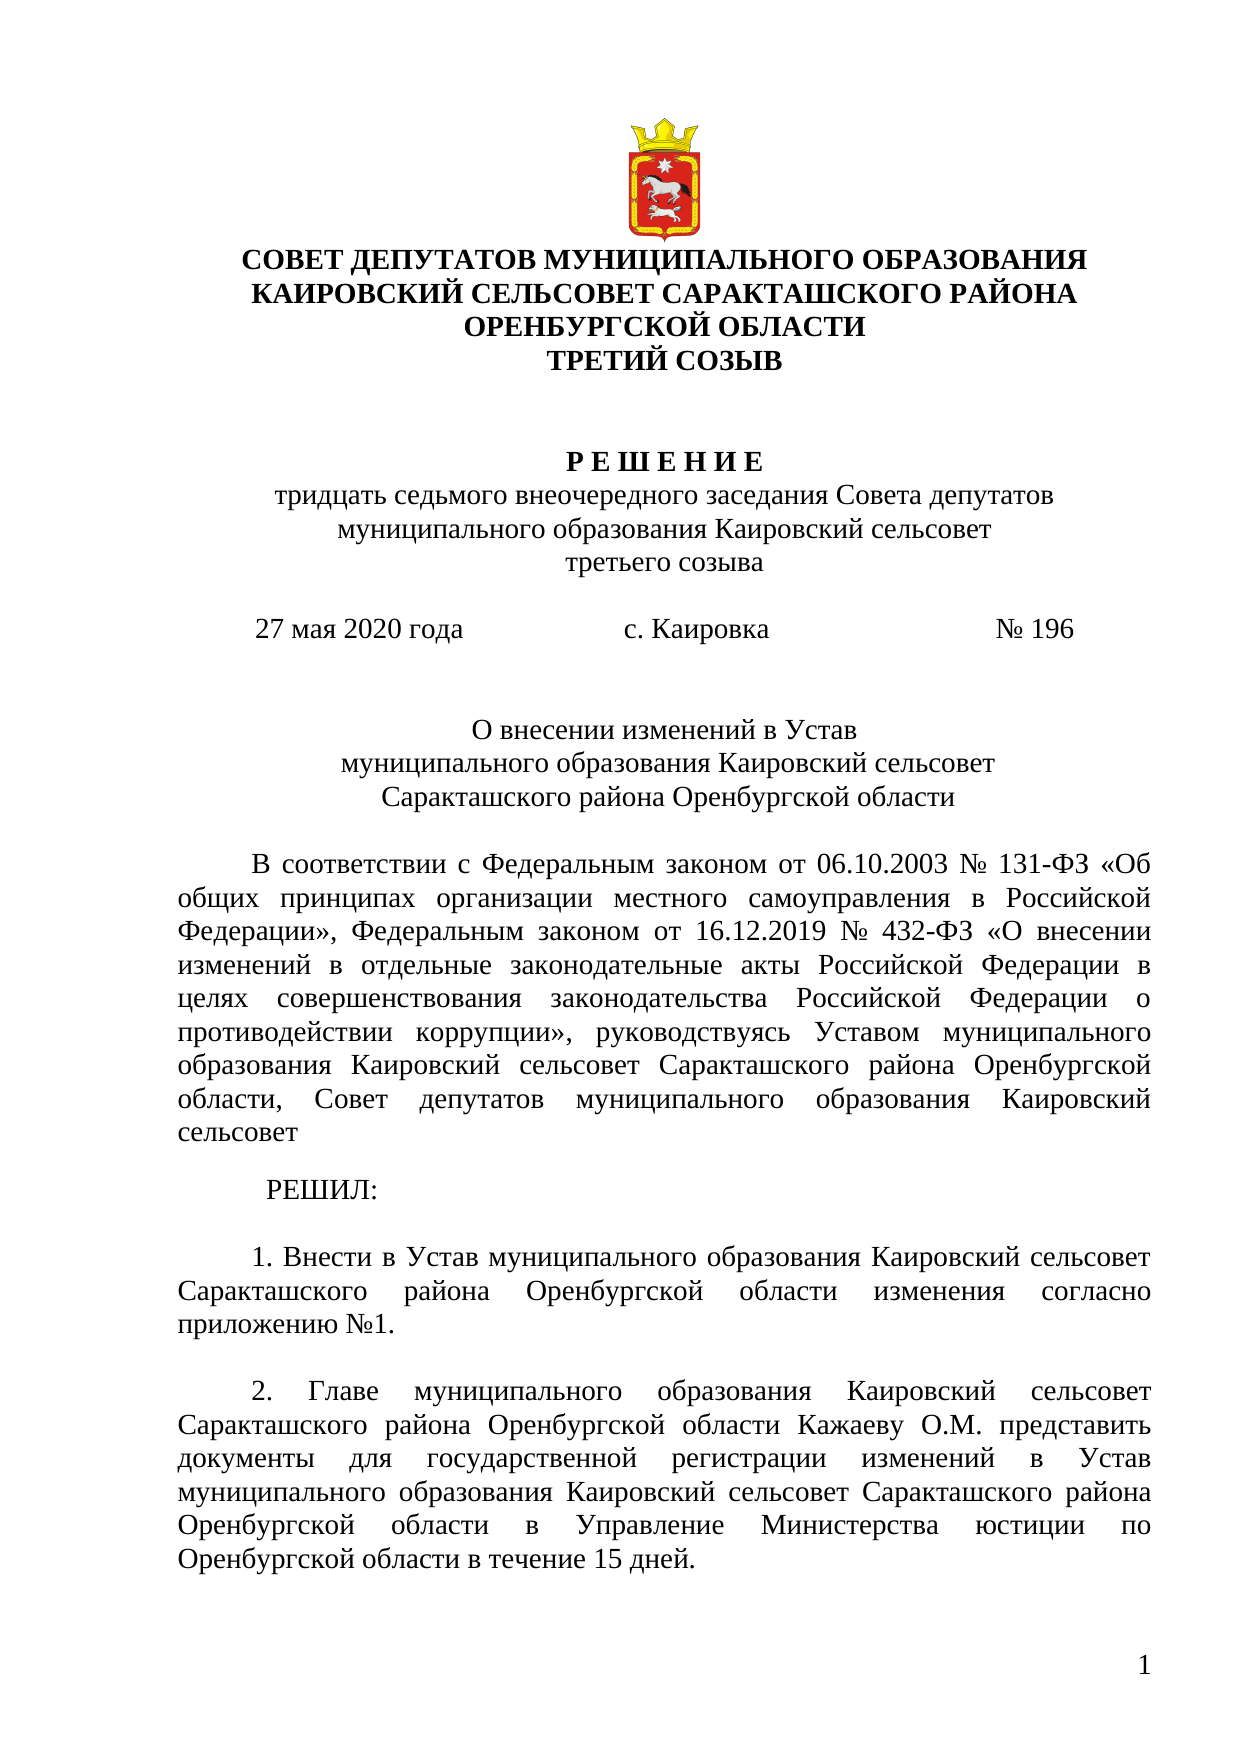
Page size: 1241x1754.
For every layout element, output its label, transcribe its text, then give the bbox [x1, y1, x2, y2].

text 2. Главе муниципального образования Каировский сельсовет Саракташского района Оренбургской области Кажаеву О.М. представить документы для государственной регистрации изменений в Устав муниципального образования Каировский сельсовет Саракташского района Оренбургской области в Управление Министерства юстиции по Оренбургской области в течение 15 дней. [177, 1373, 1152, 1574]
text муниципального образования Каировский сельсовет [177, 746, 1152, 779]
text О внесении изменений в Устав [177, 712, 1152, 746]
text ТРЕТИЙ созыв [177, 343, 1152, 377]
text СОВЕТ ДЕПУТАТОВ муниципального образования [177, 242, 1152, 276]
picture [628, 118, 701, 243]
text Саракташского района Оренбургской области [177, 779, 1152, 813]
text оренбургской области [177, 309, 1152, 343]
text тридцать седьмого внеочередного заседания Совета депутатов [177, 477, 1152, 511]
text 27 мая 2020 года с. Каировка № 196 [177, 611, 1152, 645]
text РЕШИЛ: [177, 1172, 1152, 1206]
text В соответствии с Федеральным законом от 06.10.2003 № 131-ФЗ «Об общих принципах организации местного самоуправления в Российской Федерации», Федеральным законом от 16.12.2019 № 432-ФЗ «О внесении изменений в отдельные законодательные акты Российской Федерации в целях совершенствования законодательства Российской Федерации о противодействии коррупции», руководствуясь Уставом муниципального образования Каировский сельсовет Саракташского района Оренбургской области, Совет депутатов муниципального образования Каировский сельсовет [177, 846, 1152, 1148]
text муниципального образования Каировский сельсовет [177, 511, 1152, 544]
text 1. Внести в Устав муниципального образования Каировский сельсовет Саракташского района Оренбургской области изменения согласно приложению №1. [177, 1239, 1152, 1340]
text Р Е Ш Е Н И Е [177, 444, 1152, 477]
text третьего созыва [177, 544, 1152, 578]
text КАИРОВСКИЙ СЕЛЬСОВЕТ саракташскОГО районА [177, 276, 1152, 309]
